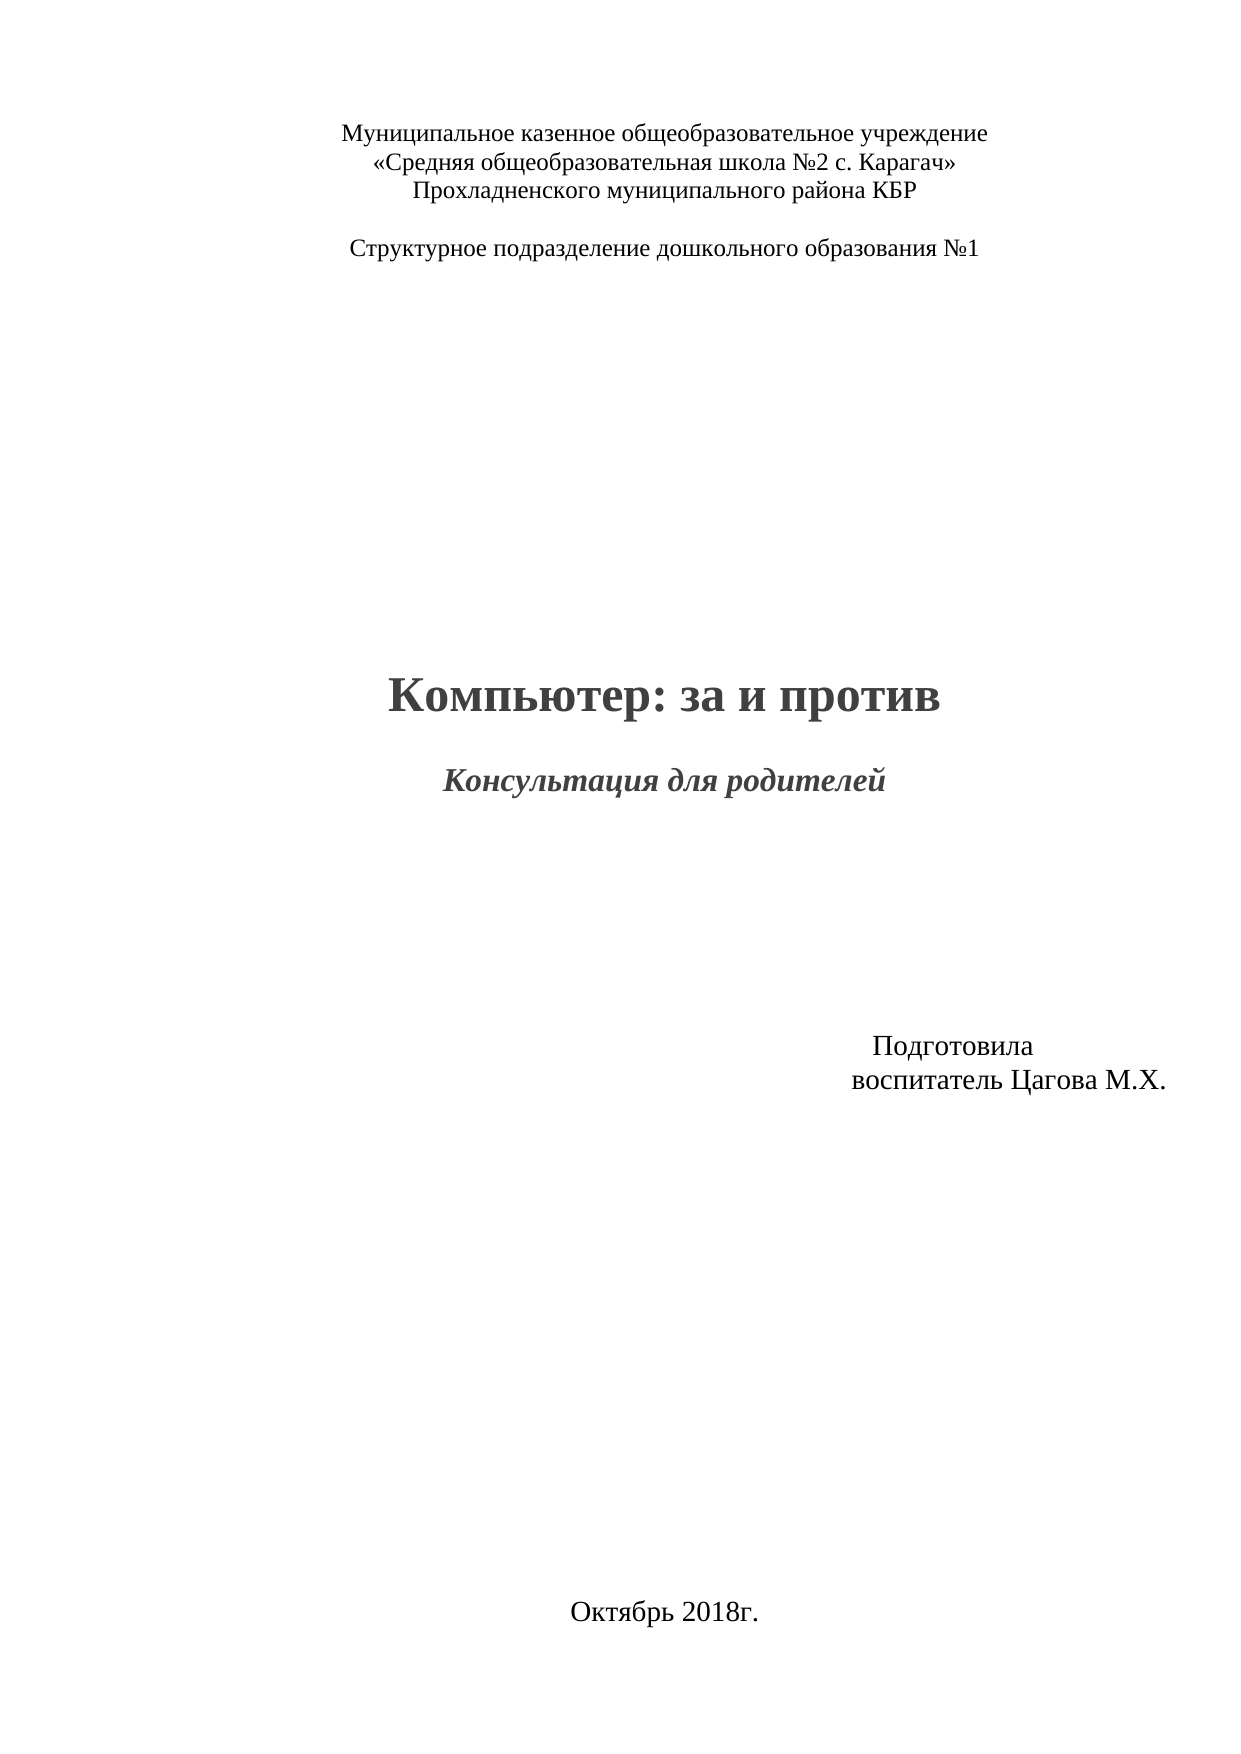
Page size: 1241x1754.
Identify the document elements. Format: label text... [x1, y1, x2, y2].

text Прохладненского муниципального района КБР [162, 176, 1167, 204]
text воспитатель Цагова М.Х. [162, 1062, 1167, 1096]
text Октябрь 2018г. [162, 1594, 1167, 1627]
text Подготовила [162, 1028, 1167, 1062]
text Консультация для родителей [162, 760, 1167, 798]
text Структурное подразделение дошкольного образования №1 [162, 233, 1167, 262]
text Компьютер: за и против [162, 664, 1167, 722]
text Муниципальное казенное общеобразовательное учреждение [162, 118, 1167, 147]
text «Средняя общеобразовательная школа №2 с. Карагач» [162, 147, 1167, 176]
